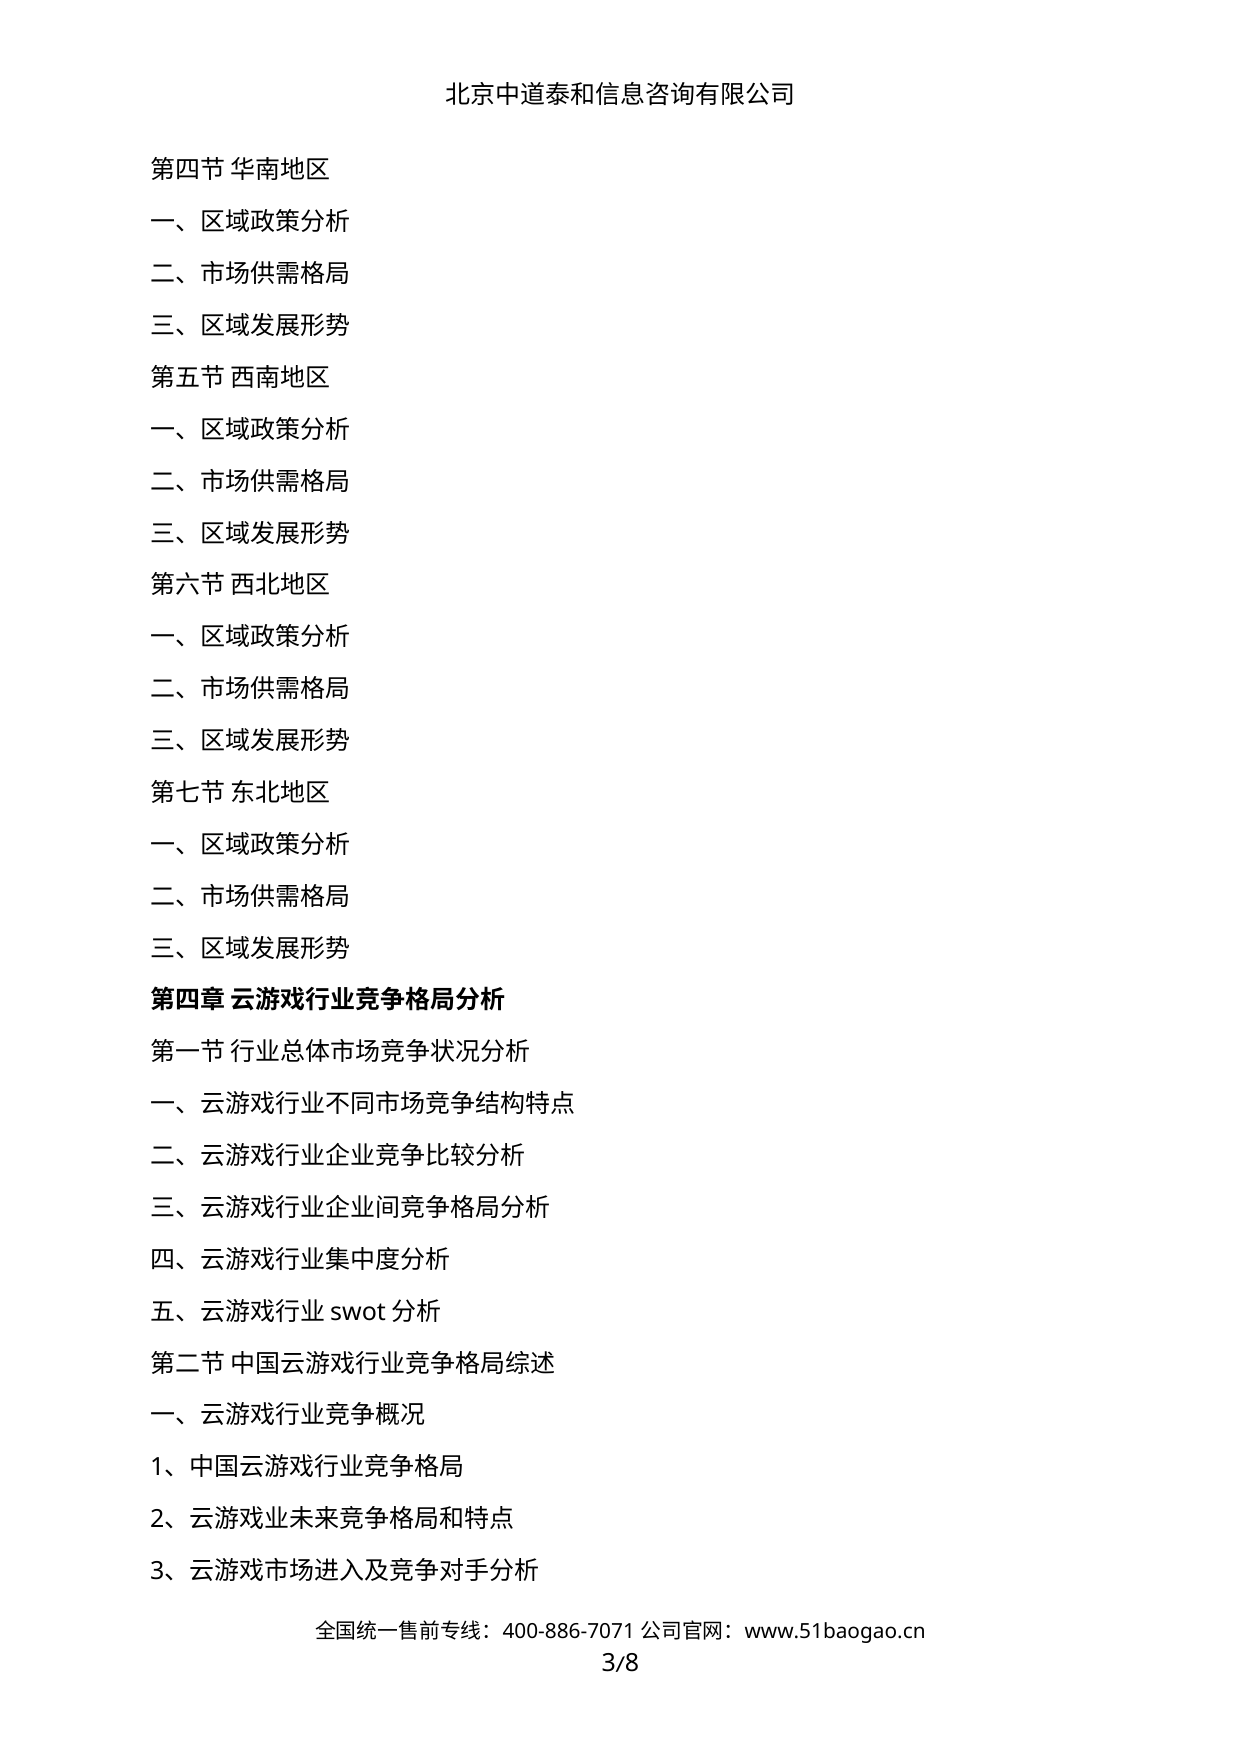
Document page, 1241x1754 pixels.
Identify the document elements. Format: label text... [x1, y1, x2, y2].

text 二、市场供需格局 [150, 254, 1090, 290]
text 二、市场供需格局 [150, 669, 1090, 705]
text 二、市场供需格局 [150, 876, 1090, 912]
text 一、云游戏行业不同市场竞争结构特点 [150, 1084, 1090, 1120]
text 一、区域政策分析 [150, 824, 1090, 861]
text 一、区域政策分析 [150, 617, 1090, 653]
text 三、区域发展形势 [150, 721, 1090, 757]
text 三、区域发展形势 [150, 928, 1090, 964]
text 2、云游戏业未来竞争格局和特点 [150, 1499, 1090, 1535]
text 二、市场供需格局 [150, 461, 1090, 497]
text 三、区域发展形势 [150, 306, 1090, 342]
text 一、云游戏行业竞争概况 [150, 1395, 1090, 1431]
text 1、中国云游戏行业竞争格局 [150, 1447, 1090, 1483]
text 第五节 西南地区 [150, 357, 1090, 394]
text 一、区域政策分析 [150, 409, 1090, 446]
text 二、云游戏行业企业竞争比较分析 [150, 1136, 1090, 1172]
text 三、云游戏行业企业间竞争格局分析 [150, 1187, 1090, 1224]
text 3、云游戏市场进入及竞争对手分析 [150, 1551, 1090, 1587]
text 五、云游戏行业swot分析 [150, 1291, 1090, 1327]
text 第四章 云游戏行业竞争格局分析 [150, 980, 1090, 1016]
text 第六节 西北地区 [150, 565, 1090, 601]
text 第二节 中国云游戏行业竞争格局综述 [150, 1343, 1090, 1379]
text 一、区域政策分析 [150, 202, 1090, 238]
text 四、云游戏行业集中度分析 [150, 1239, 1090, 1276]
text 第四节 华南地区 [150, 150, 1090, 186]
text 第七节 东北地区 [150, 772, 1090, 809]
text 三、区域发展形势 [150, 513, 1090, 549]
text 第一节 行业总体市场竞争状况分析 [150, 1032, 1090, 1068]
